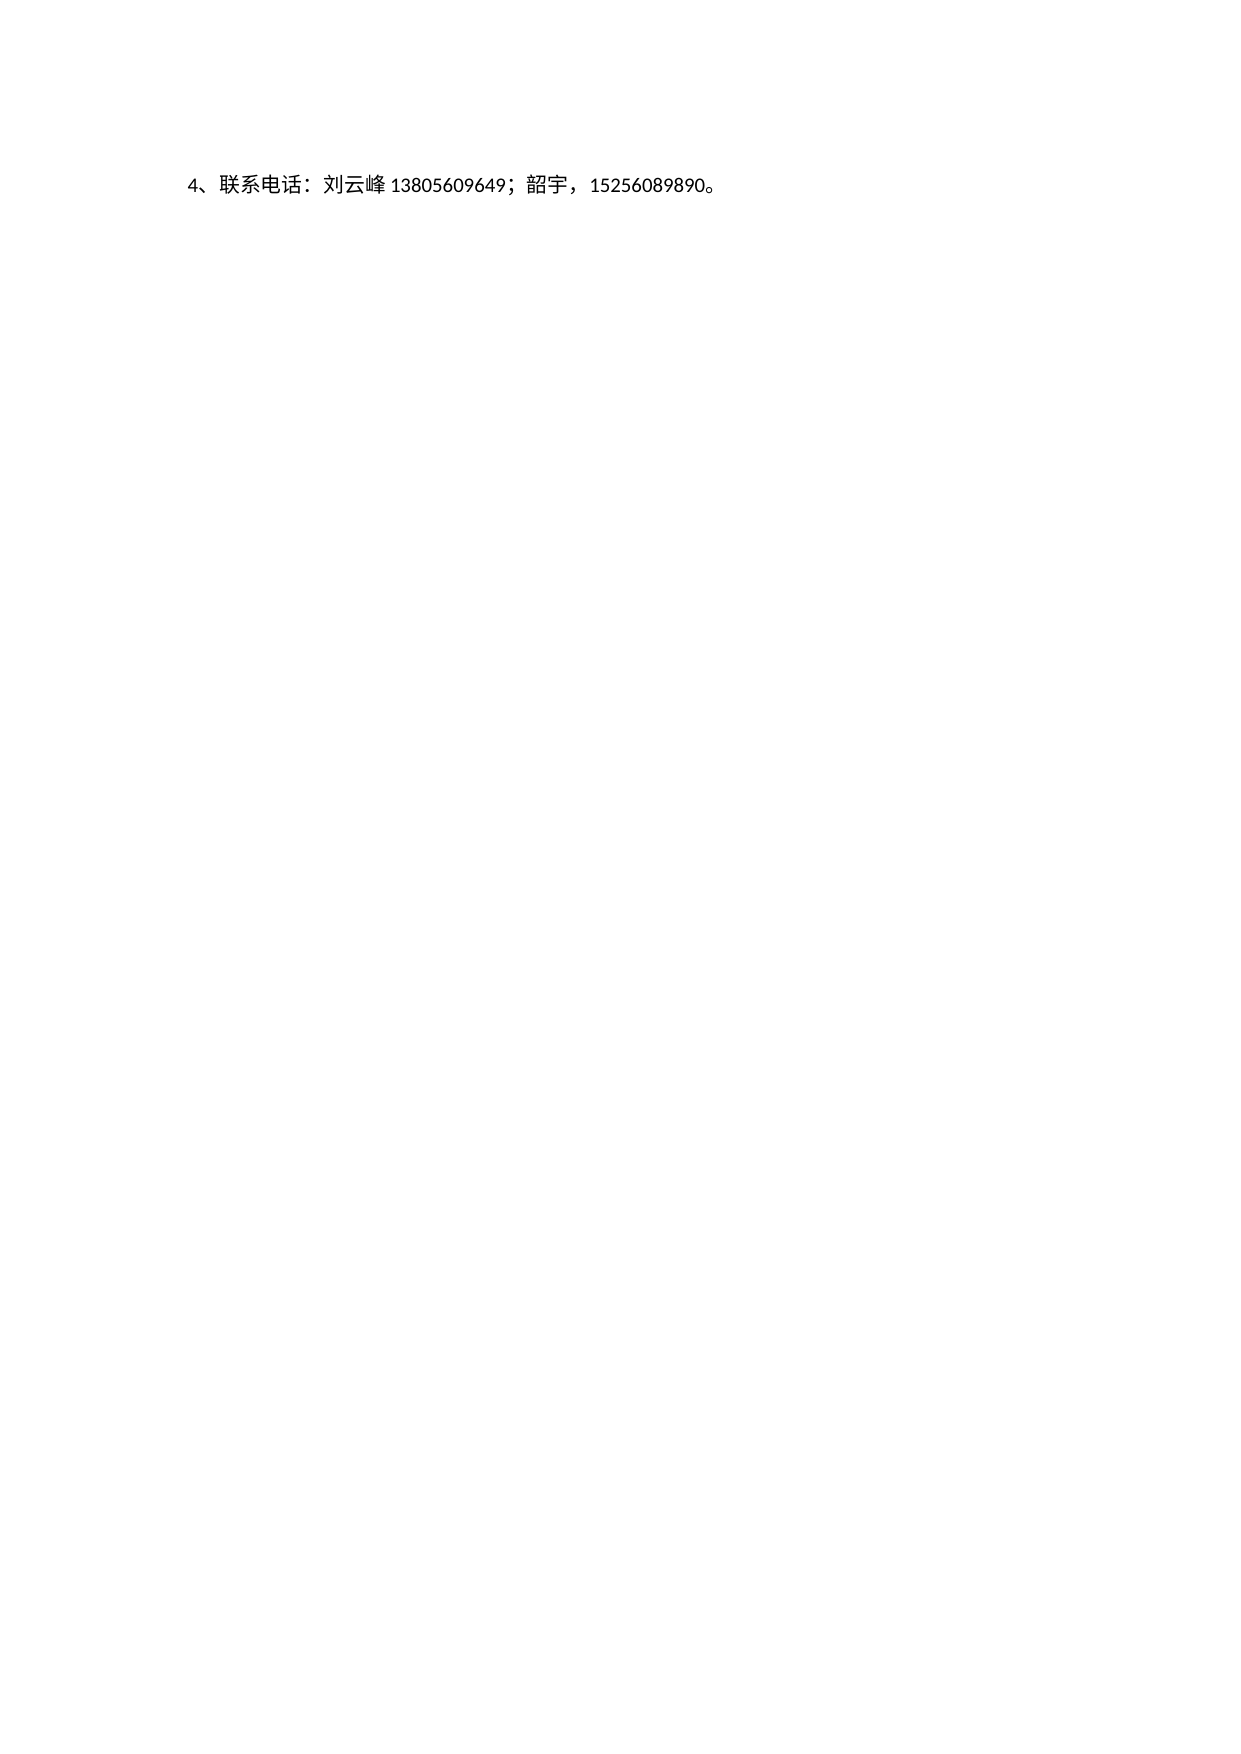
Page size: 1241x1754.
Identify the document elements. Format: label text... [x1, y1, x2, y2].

text 4、联系电话：刘云峰13805609649；韶宇，15256089890。 [187, 162, 1053, 199]
